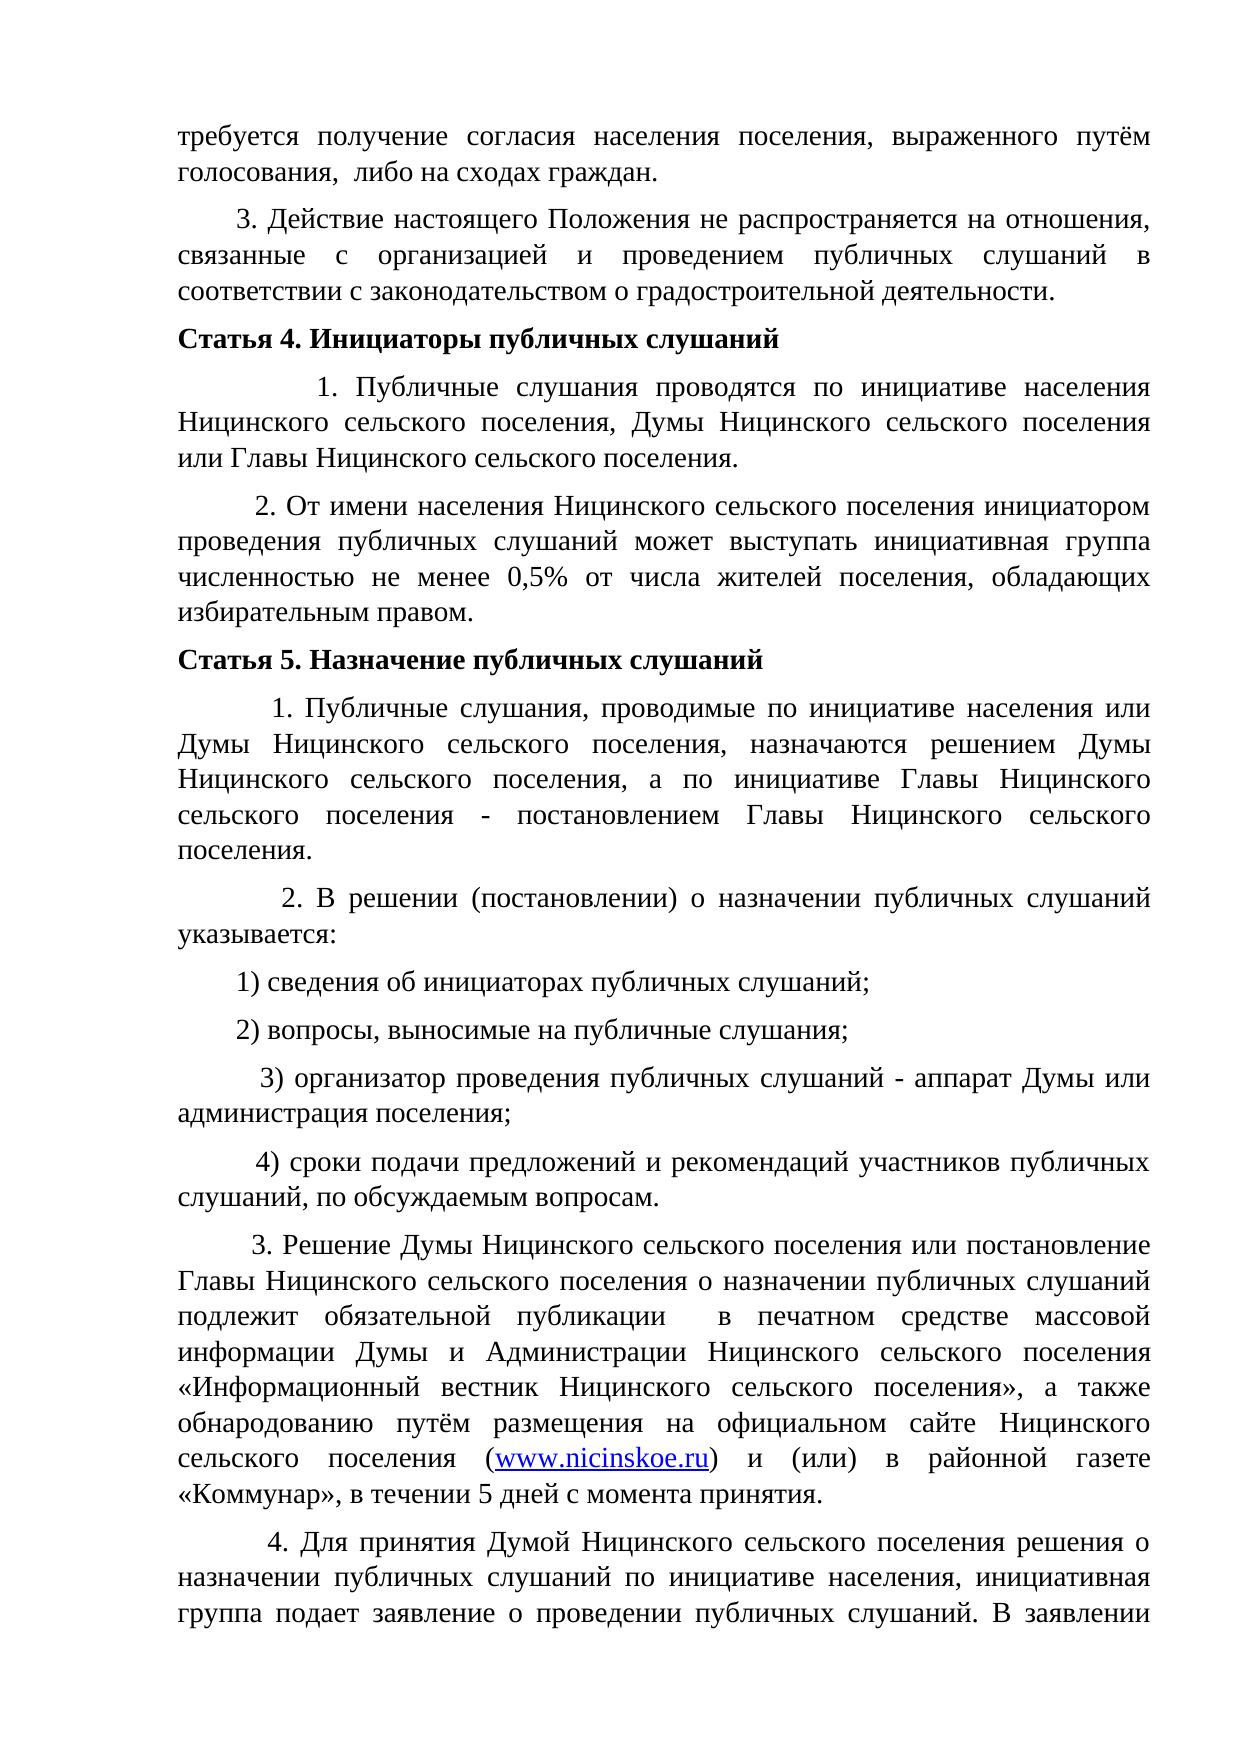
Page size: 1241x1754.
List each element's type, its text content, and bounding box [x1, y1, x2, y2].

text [177, 118, 1152, 187]
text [177, 1524, 1152, 1628]
text 2. От имени населения Ницинского сельского поселения инициатором проведения публичных слушаний может выступать инициативная группа численностью не менее 0,5% от числа жителей поселения, обладающих избирательным правом. [177, 488, 1152, 628]
text 2) вопросы, выносимые на публичные слушания; [177, 1012, 1152, 1046]
text 3) организатор проведения публичных слушаний - аппарат Думы или администрация поселения; [177, 1060, 1152, 1129]
text Статья 5. Назначение публичных слушаний [177, 642, 1152, 676]
text 4) сроки подачи предложений и рекомендаций участников публичных слушаний, по обсуждаемым вопросам. [177, 1144, 1152, 1213]
text Статья 4. Инициаторы публичных слушаний [177, 321, 1152, 354]
text 1) сведения об инициаторах публичных слушаний; [177, 964, 1152, 998]
text 1. Публичные слушания, проводимые по инициативе населения или Думы Ницинского сельского поселения, назначаются решением Думы Ницинского сельского поселения, а по инициативе Главы Ницинского сельского поселения - постановлением Главы Ницинского сельского поселения. [177, 690, 1152, 866]
text 3. Действие настоящего Положения не распространяется на отношения, связанные с организацией и проведением публичных слушаний в соответствии с законодательством о градостроительной деятельности. [177, 202, 1152, 306]
text 2. В решении (постановлении) о назначении публичных слушаний указывается: [177, 881, 1152, 949]
text 3. Решение Думы Ницинского сельского поселения или постановление Главы Ницинского сельского поселения о назначении публичных слушаний подлежит обязательной публикации в печатном средстве массовой информации Думы и Администрации Ницинского сельского поселения «Информационный вестник Ницинского сельского поселения», а также обнародованию путём размещения на официальном сайте Ницинского сельского поселения (www.nicinskoe.ru) и (или) в районной газете «Коммунар», в течении 5 дней с момента принятия. [177, 1227, 1152, 1509]
text 1. Публичные слушания проводятся по инициативе населения Ницинского сельского поселения, Думы Ницинского сельского поселения или Главы Ницинского сельского поселения. [177, 369, 1152, 473]
